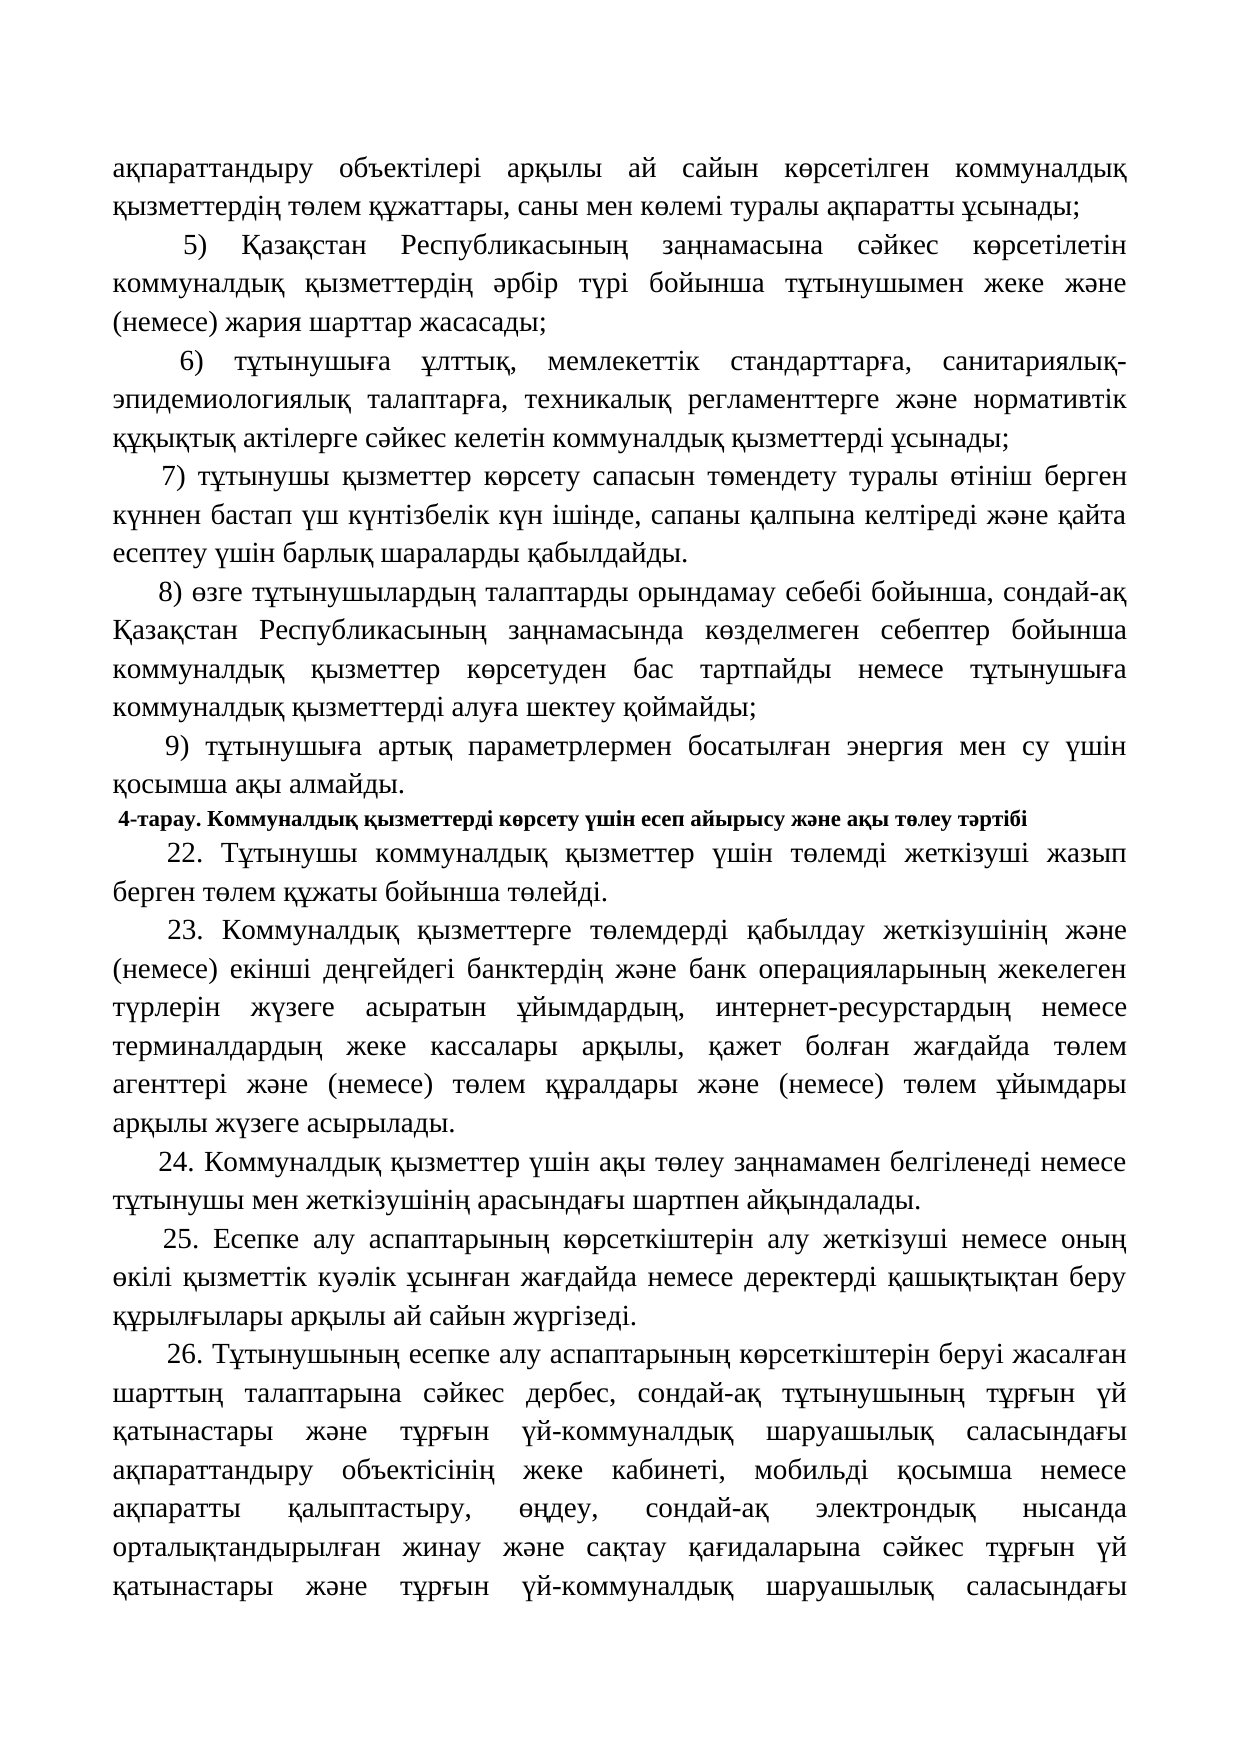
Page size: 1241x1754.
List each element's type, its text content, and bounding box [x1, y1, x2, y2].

text 24. Коммуналдық қызметтер үшін ақы төлеу заңнамамен белгіленеді немесе тұтынушы мен жеткізушінің арасындағы шартпен айқындалады. [112, 1144, 1128, 1216]
text 25. Есепке алу аспаптарының көрсеткіштерін алу жеткізуші немесе оның өкілі қызметтік куәлік ұсынған жағдайда немесе деректерді қашықтықтан беру құрылғылары арқылы ай сайын жүргізеді. [112, 1221, 1128, 1331]
text 9) тұтынушыға артық параметрлермен босатылған энергия мен су үшін қосымша ақы алмайды. [112, 728, 1128, 800]
text 6) тұтынушыға ұлттық, мемлекеттік стандарттарға, санитариялық-эпидемиологиялық талаптарға, техникалық регламенттерге және нормативтік құқықтық актілерге сәйкес келетін коммуналдық қызметтерді ұсынады; [112, 343, 1128, 453]
text 22. Тұтынушы коммуналдық қызметтер үшін төлемді жеткізуші жазып берген төлем құжаты бойынша төлейді. [112, 835, 1128, 907]
text 5) Қазақстан Республикасының заңнамасына сәйкес көрсетілетін коммуналдық қызметтердің әрбір түрі бойынша тұтынушымен жеке және (немесе) жария шарттар жасасады; [112, 227, 1128, 338]
text 4-тарау. Коммуналдық қызметтерді көрсету үшін есеп айырысу және ақы төлеу тәртібі [112, 805, 1128, 832]
text 8) өзге тұтынушылардың талаптарды орындамау себебі бойынша, сондай-ақ Қазақстан Республикасының заңнамасында көзделмеген себептер бойынша коммуналдық қызметтер көрсетуден бас тартпайды немесе тұтынушыға коммуналдық қызметтерді алуға шектеу қоймайды; [112, 574, 1128, 723]
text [112, 150, 1128, 222]
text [112, 1336, 1128, 1601]
text 23. Коммуналдық қызметтерге төлемдерді қабылдау жеткізушінің және (немесе) екінші деңгейдегі банктердің және банк операцияларының жекелеген түрлерін жүзеге асыратын ұйымдардың, интернет-ресурстардың немесе терминалдардың жеке кассалары арқылы, қажет болған жағдайда төлем агенттері және (немесе) төлем құралдары және (немесе) төлем ұйымдары арқылы жүзеге асырылады. [112, 912, 1128, 1139]
text 7) тұтынушы қызметтер көрсету сапасын төмендету туралы өтініш берген күннен бастап үш күнтізбелік күн ішінде, сапаны қалпына келтіреді және қайта есептеу үшін барлық шараларды қабылдайды. [112, 458, 1128, 569]
